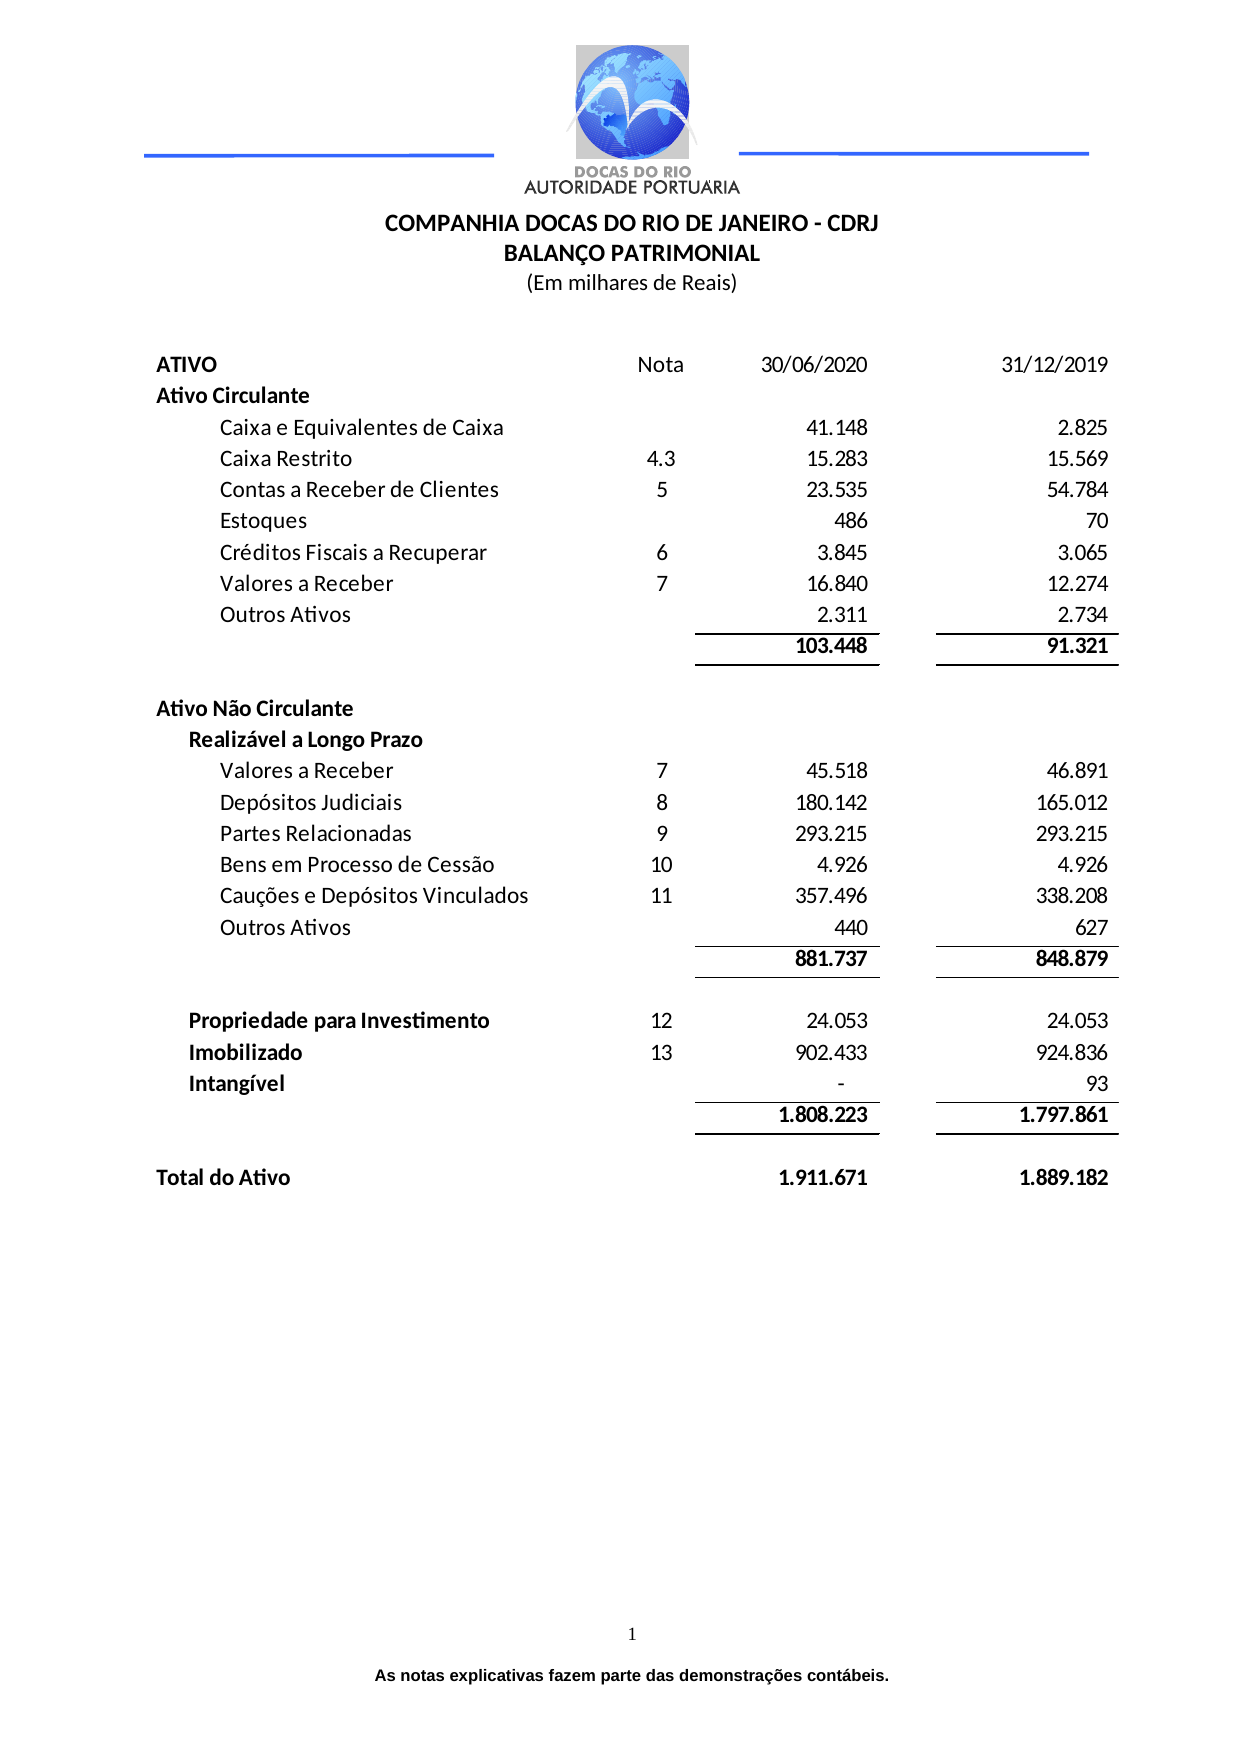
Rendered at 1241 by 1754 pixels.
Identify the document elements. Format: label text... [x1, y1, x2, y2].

subtitle COMPANHIA DOCAS DO RIO DE JANEIRO - CDRJ [112, 207, 1152, 237]
subtitle BALANÇO PATRIMONIAL [112, 237, 1152, 268]
text (Em milhares de Reais) [112, 268, 1152, 296]
